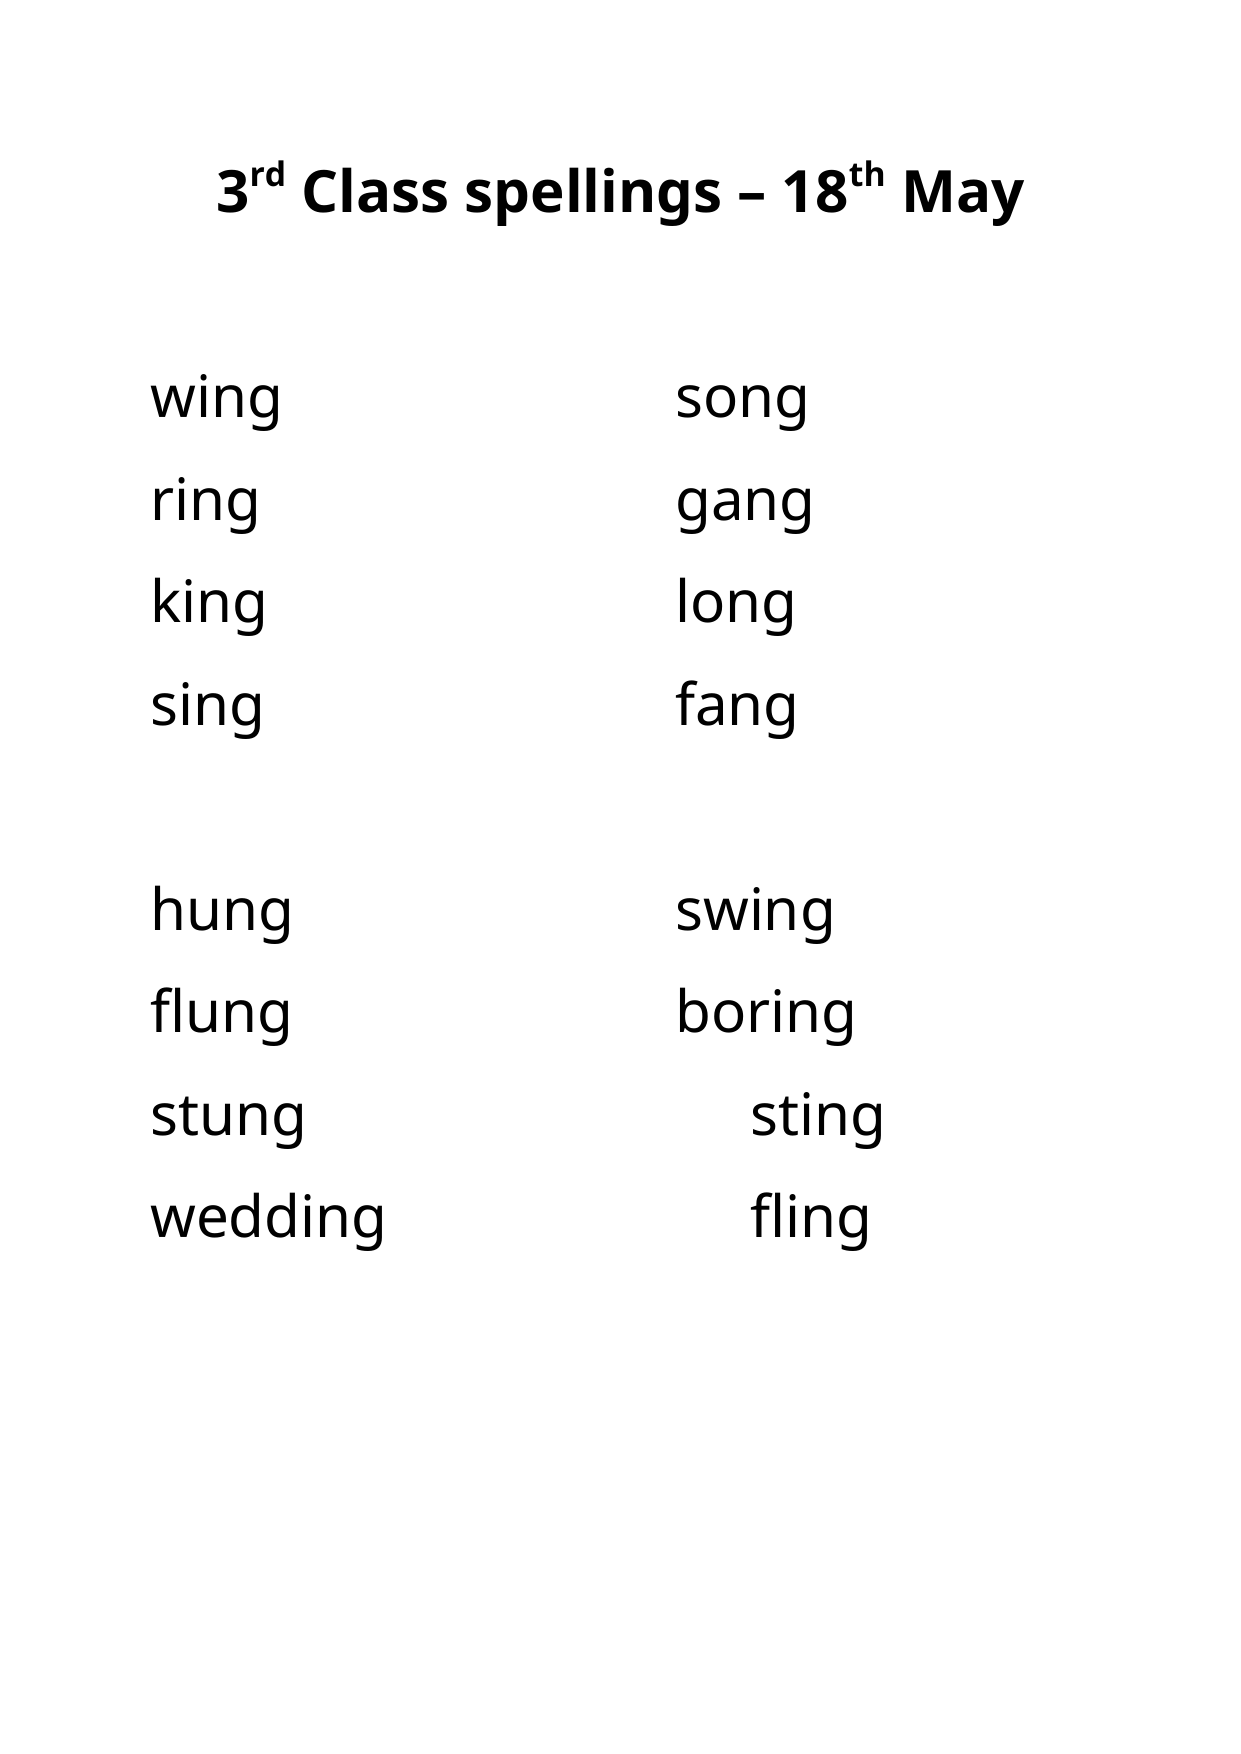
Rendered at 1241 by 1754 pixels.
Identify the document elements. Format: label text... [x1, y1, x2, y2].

text wedding fling [150, 1175, 1090, 1254]
text ring gang [150, 457, 1090, 537]
text sing fang [150, 662, 1090, 742]
text stung sting [150, 1072, 1090, 1152]
text king long [150, 560, 1090, 639]
text 3rd Class spellings – 18th May [150, 150, 1090, 229]
text flung boring [150, 970, 1090, 1049]
text hung swing [150, 867, 1090, 947]
text wing song [150, 355, 1090, 434]
